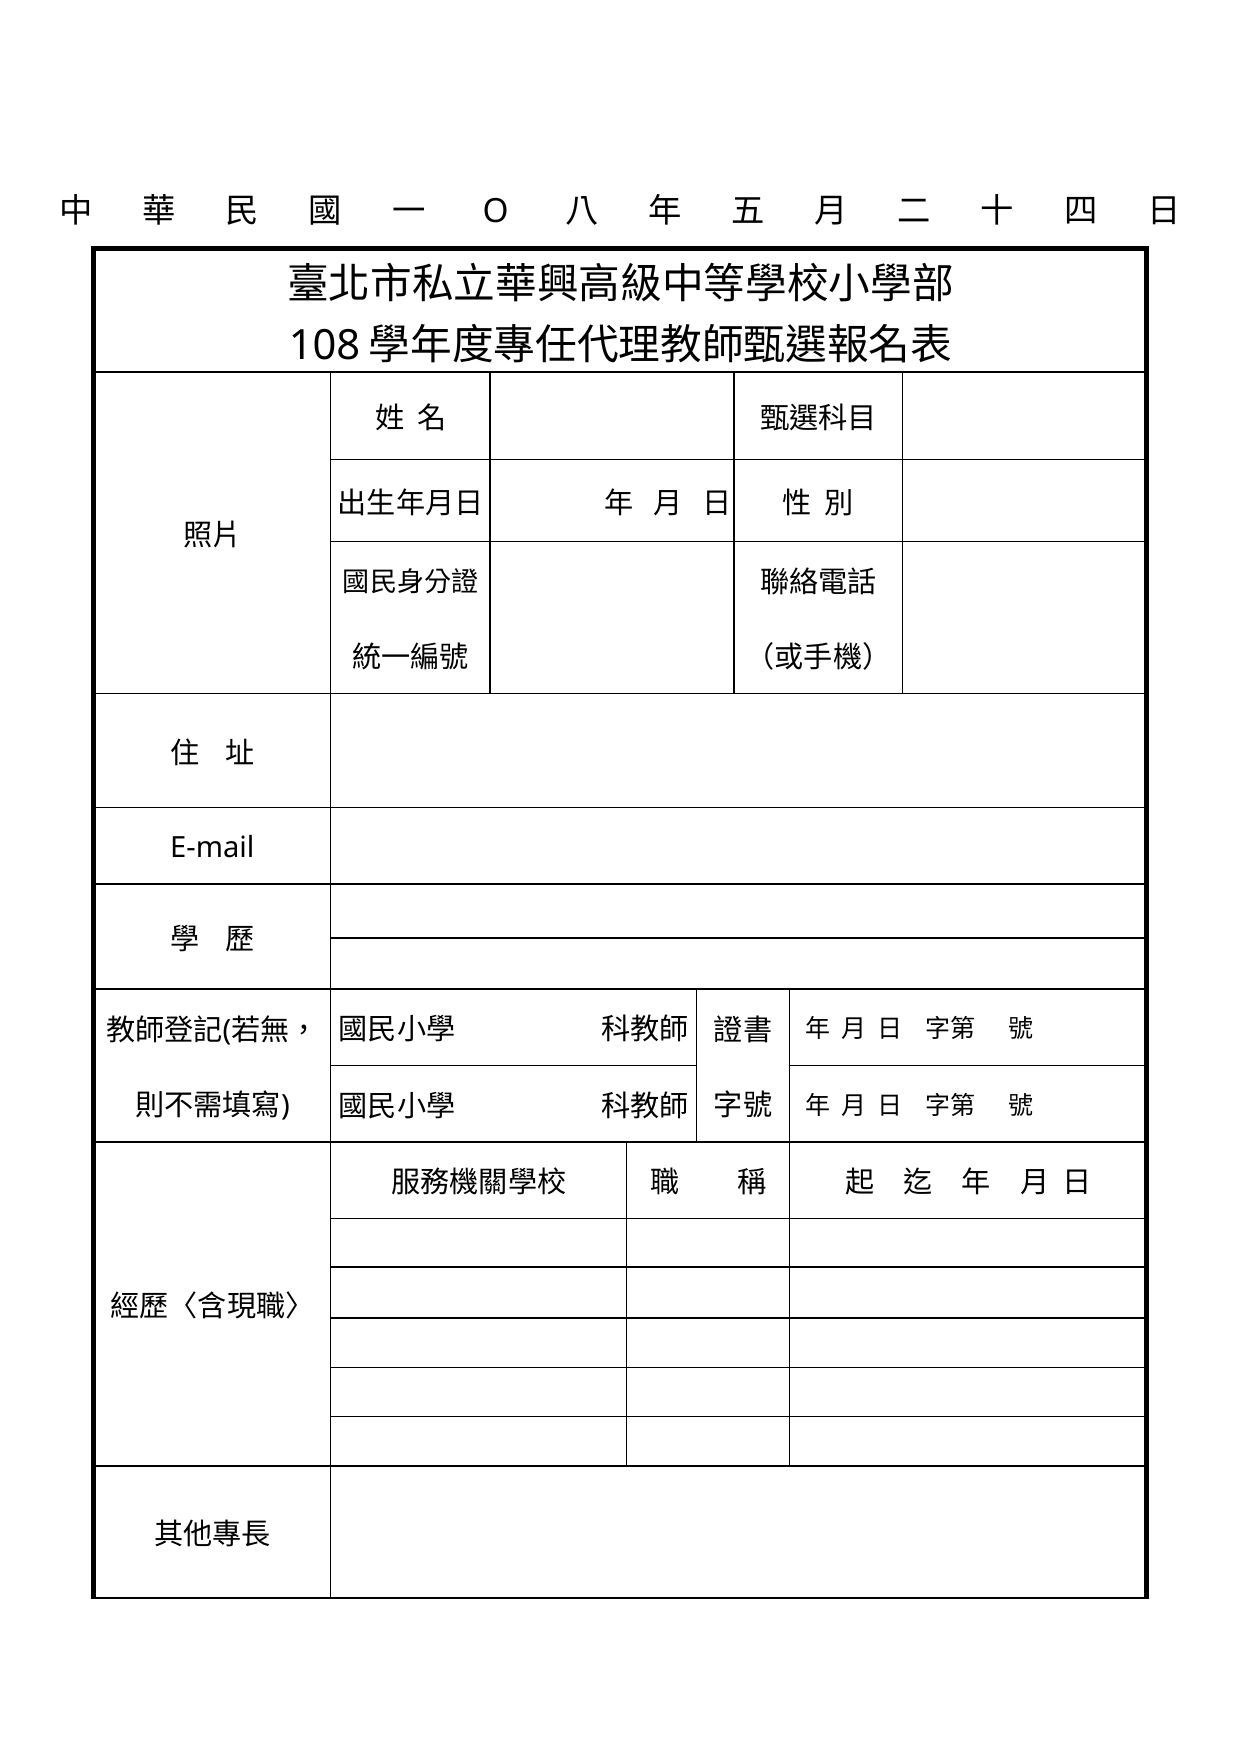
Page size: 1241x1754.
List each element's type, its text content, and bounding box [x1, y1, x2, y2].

table_cell [790, 1368, 1144, 1416]
table_cell [331, 1319, 626, 1366]
table_cell 國民身分證 統一編號 [331, 542, 489, 692]
table_cell 住 址 [96, 694, 330, 807]
table_cell [627, 1368, 789, 1416]
table_cell [903, 542, 1144, 692]
table_cell 學 歷 [96, 885, 330, 988]
table_cell 甄選科目 [735, 373, 902, 459]
table_cell 國民小學 科教師 [331, 990, 696, 1064]
table_cell [790, 1319, 1144, 1366]
table_cell [627, 1219, 789, 1266]
table_cell 起 迄 年 月 日 [790, 1143, 1144, 1218]
table_cell E-mail [96, 808, 330, 883]
table_cell [331, 694, 1144, 807]
table_cell 其他專長 [96, 1467, 330, 1597]
table_cell [331, 808, 1144, 883]
table_cell 姓 名 [331, 373, 489, 459]
table_cell 聯絡電話 （或手機） [735, 542, 902, 692]
table_cell 性 別 [735, 460, 902, 541]
text 中華民國一O八年五月二十四日 [59, 171, 1181, 246]
table_cell 年 月 日 [491, 460, 733, 541]
table_cell 照片 [96, 373, 330, 692]
table_cell [903, 460, 1144, 541]
table_cell 證書 字號 [697, 990, 789, 1141]
table_cell [331, 1368, 626, 1416]
table_cell [491, 542, 733, 692]
table_cell 出生年月日 [331, 460, 489, 541]
table_cell [790, 1417, 1144, 1465]
table_cell [331, 1219, 626, 1266]
table_cell [627, 1417, 789, 1465]
table_cell [903, 373, 1144, 459]
table_cell 經歷〈含現職〉 [96, 1143, 330, 1465]
table_cell [331, 1417, 626, 1465]
table_cell [331, 885, 1144, 937]
table_header 臺北市私立華興高級中等學校小學部 108學年度專任代理教師甄選報名表 [96, 251, 1144, 371]
table_cell [331, 939, 1144, 988]
table_cell 職 稱 [627, 1143, 789, 1218]
table_cell [627, 1268, 789, 1317]
table_cell [331, 1467, 1144, 1597]
table_cell 年 月 日 字第 號 [790, 1066, 1144, 1141]
table_cell [790, 1268, 1144, 1317]
table_cell [331, 1268, 626, 1317]
table_cell 教師登記(若無，則不需填寫) [96, 990, 330, 1141]
table_cell 服務機關學校 [331, 1143, 626, 1218]
table_cell [790, 1219, 1144, 1266]
table_cell 年 月 日 字第 號 [790, 990, 1144, 1064]
table_cell [627, 1319, 789, 1366]
table_cell 國民小學 科教師 [331, 1066, 696, 1141]
table_cell [491, 373, 733, 459]
